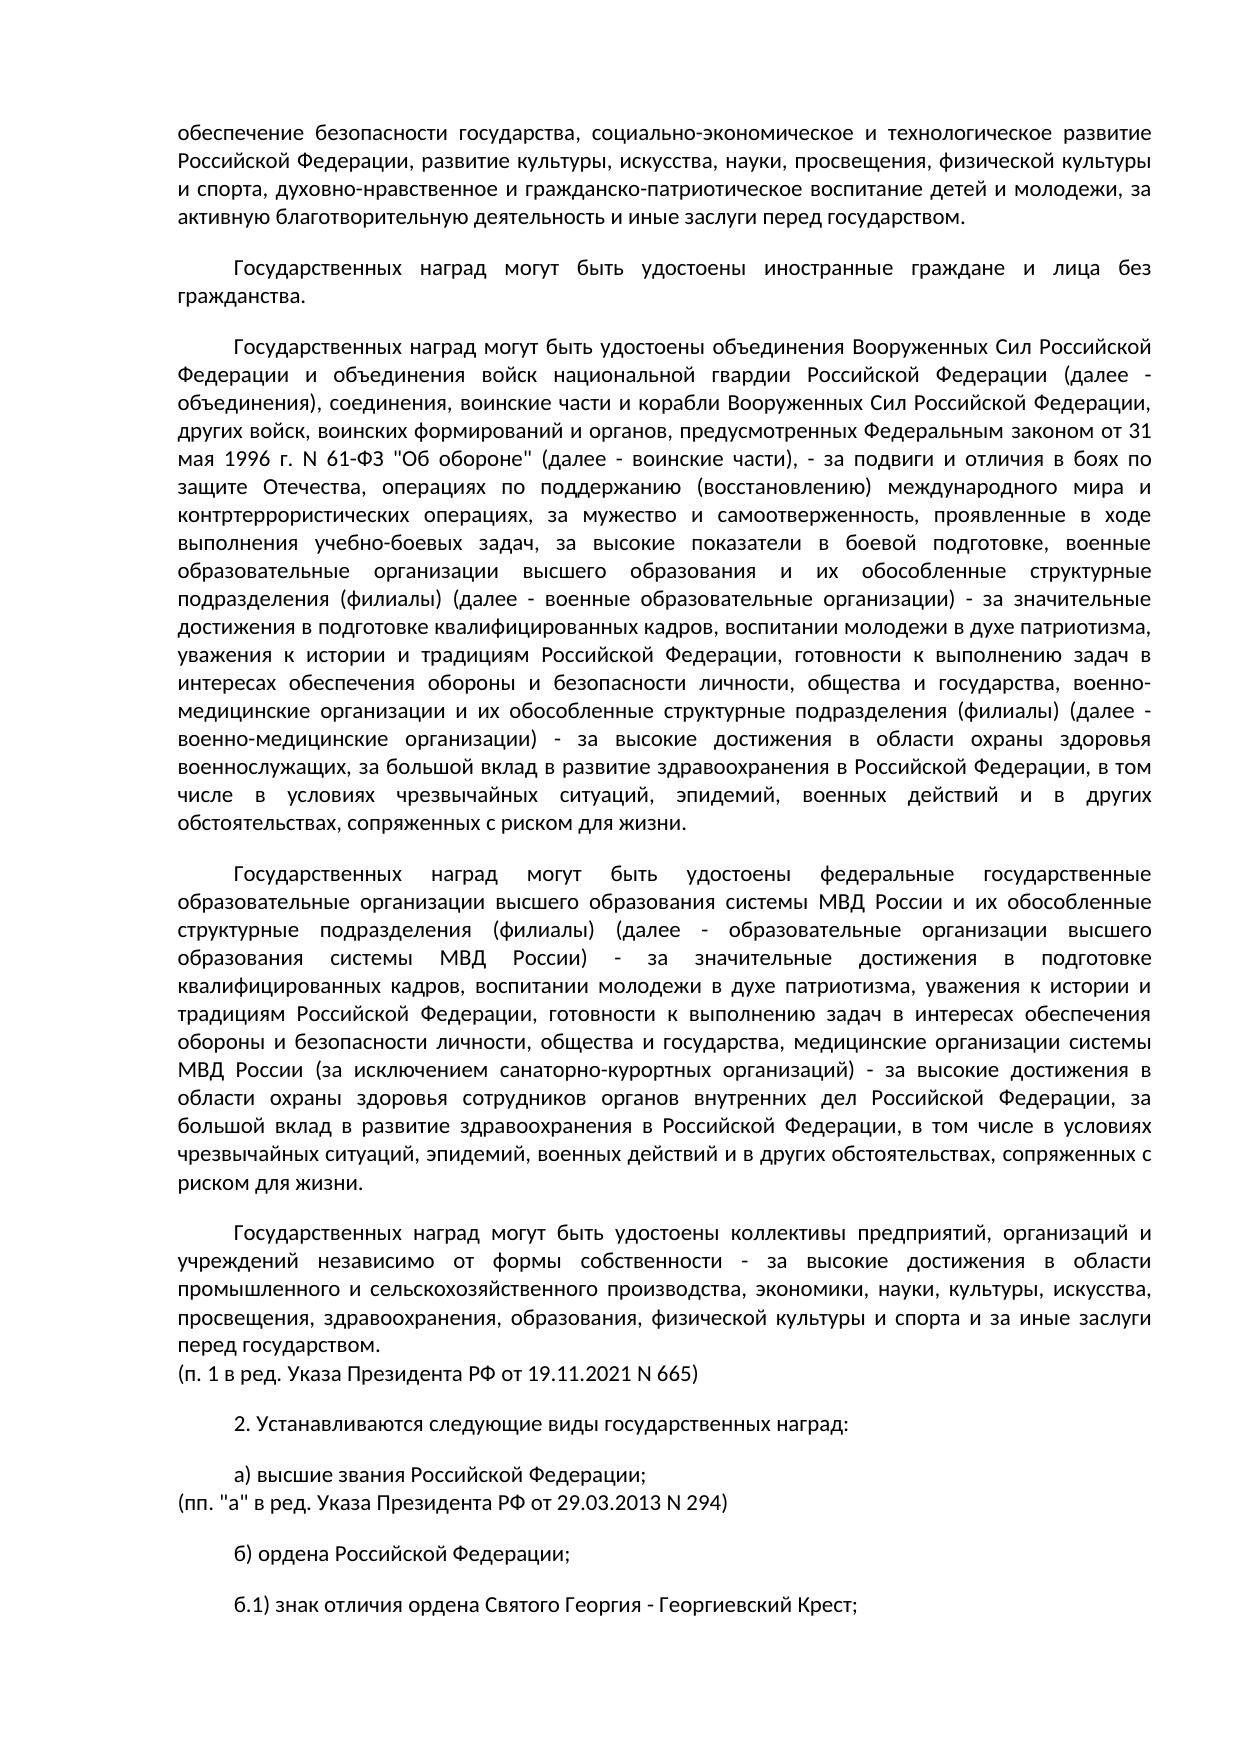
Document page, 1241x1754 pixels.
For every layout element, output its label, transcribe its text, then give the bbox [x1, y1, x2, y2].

text б.1) знак отличия ордена Святого Георгия - Георгиевский Крест; [177, 1590, 1152, 1618]
text 2. Устанавливаются следующие виды государственных наград: [177, 1409, 1152, 1438]
text (пп. "а" в ред. Указа Президента РФ от 29.03.2013 N 294) [177, 1488, 1152, 1517]
text Государственных наград могут быть удостоены объединения Вооруженных Сил Российской Федерации и объединения войск национальной гвардии Российской Федерации (далее - объединения), соединения, воинские части и корабли Вооруженных Сил Российской Федерации, других войск, воинских формирований и органов, предусмотренных Федеральным законом от 31 мая 1996 г. N 61-ФЗ "Об обороне" (далее - воинские части), - за подвиги и отличия в боях по защите Отечества, операциях по поддержанию (восстановлению) международного мира и контртеррористических операциях, за мужество и самоотверженность, проявленные в ходе выполнения учебно-боевых задач, за высокие показатели в боевой подготовке, военные образовательные организации высшего образования и их обособленные структурные подразделения (филиалы) (далее - военные образовательные организации) - за значительные достижения в подготовке квалифицированных кадров, воспитании молодежи в духе патриотизма, уважения к истории и традициям Российской Федерации, готовности к выполнению задач в интересах обеспечения обороны и безопасности личности, общества и государства, военно-медицинские организации и их обособленные структурные подразделения (филиалы) (далее - военно-медицинские организации) - за высокие достижения в области охраны здоровья военнослужащих, за большой вклад в развитие здравоохранения в Российской Федерации, в том числе в условиях чрезвычайных ситуаций, эпидемий, военных действий и в других обстоятельствах, сопряженных с риском для жизни. [177, 332, 1152, 836]
text Государственных наград могут быть удостоены коллективы предприятий, организаций и учреждений независимо от формы собственности - за высокие достижения в области промышленного и сельскохозяйственного производства, экономики, науки, культуры, искусства, просвещения, здравоохранения, образования, физической культуры и спорта и за иные заслуги перед государством. [177, 1218, 1152, 1359]
text (п. 1 в ред. Указа Президента РФ от 19.11.2021 N 665) [177, 1359, 1152, 1387]
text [177, 118, 1152, 230]
text Государственных наград могут быть удостоены федеральные государственные образовательные организации высшего образования системы МВД России и их обособленные структурные подразделения (филиалы) (далее - образовательные организации высшего образования системы МВД России) - за значительные достижения в подготовке квалифицированных кадров, воспитании молодежи в духе патриотизма, уважения к истории и традициям Российской Федерации, готовности к выполнению задач в интересах обеспечения обороны и безопасности личности, общества и государства, медицинские организации системы МВД России (за исключением санаторно-курортных организаций) - за высокие достижения в области охраны здоровья сотрудников органов внутренних дел Российской Федерации, за большой вклад в развитие здравоохранения в Российской Федерации, в том числе в условиях чрезвычайных ситуаций, эпидемий, военных действий и в других обстоятельствах, сопряженных с риском для жизни. [177, 859, 1152, 1196]
text Государственных наград могут быть удостоены иностранные граждане и лица без гражданства. [177, 253, 1152, 309]
text б) ордена Российской Федерации; [177, 1539, 1152, 1567]
text а) высшие звания Российской Федерации; [177, 1461, 1152, 1488]
